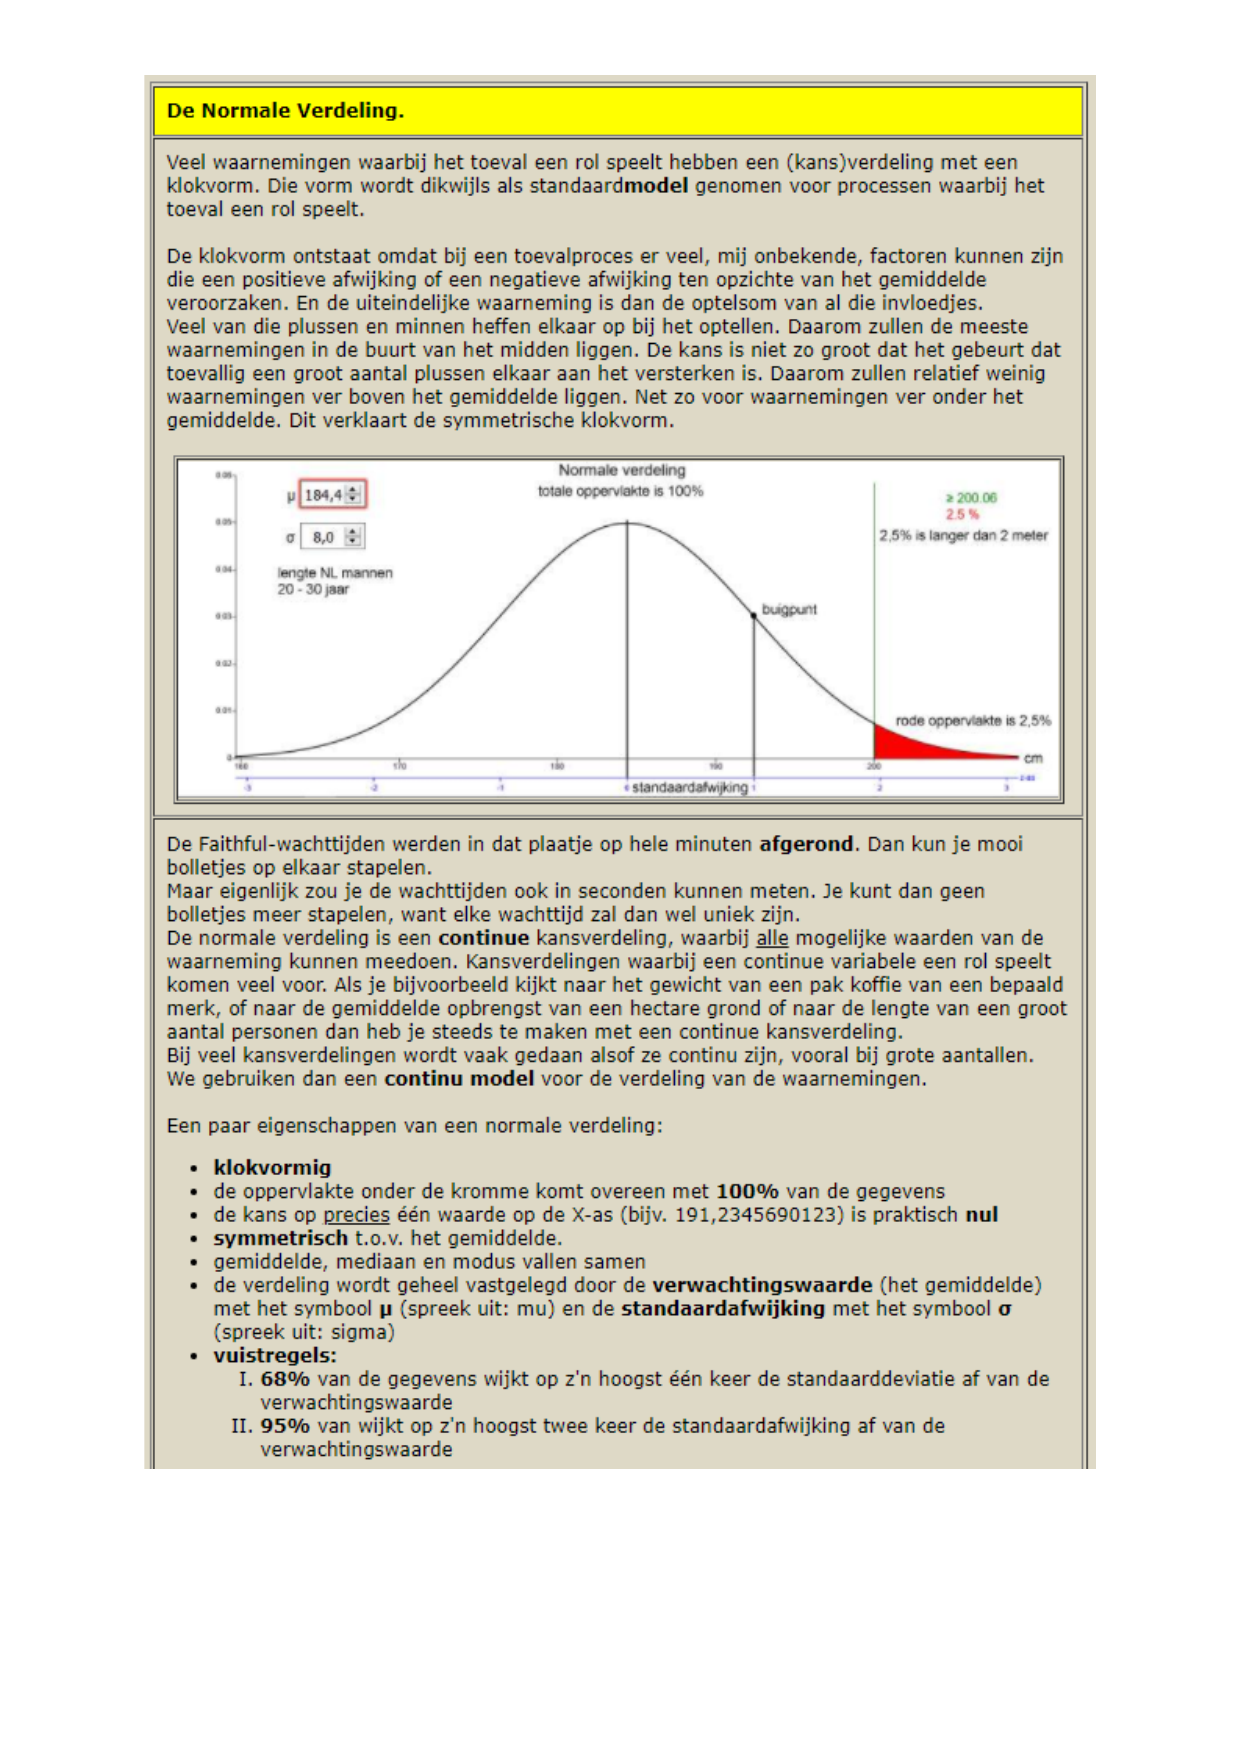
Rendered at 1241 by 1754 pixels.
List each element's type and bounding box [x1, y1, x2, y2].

picture [144, 75, 1096, 1469]
